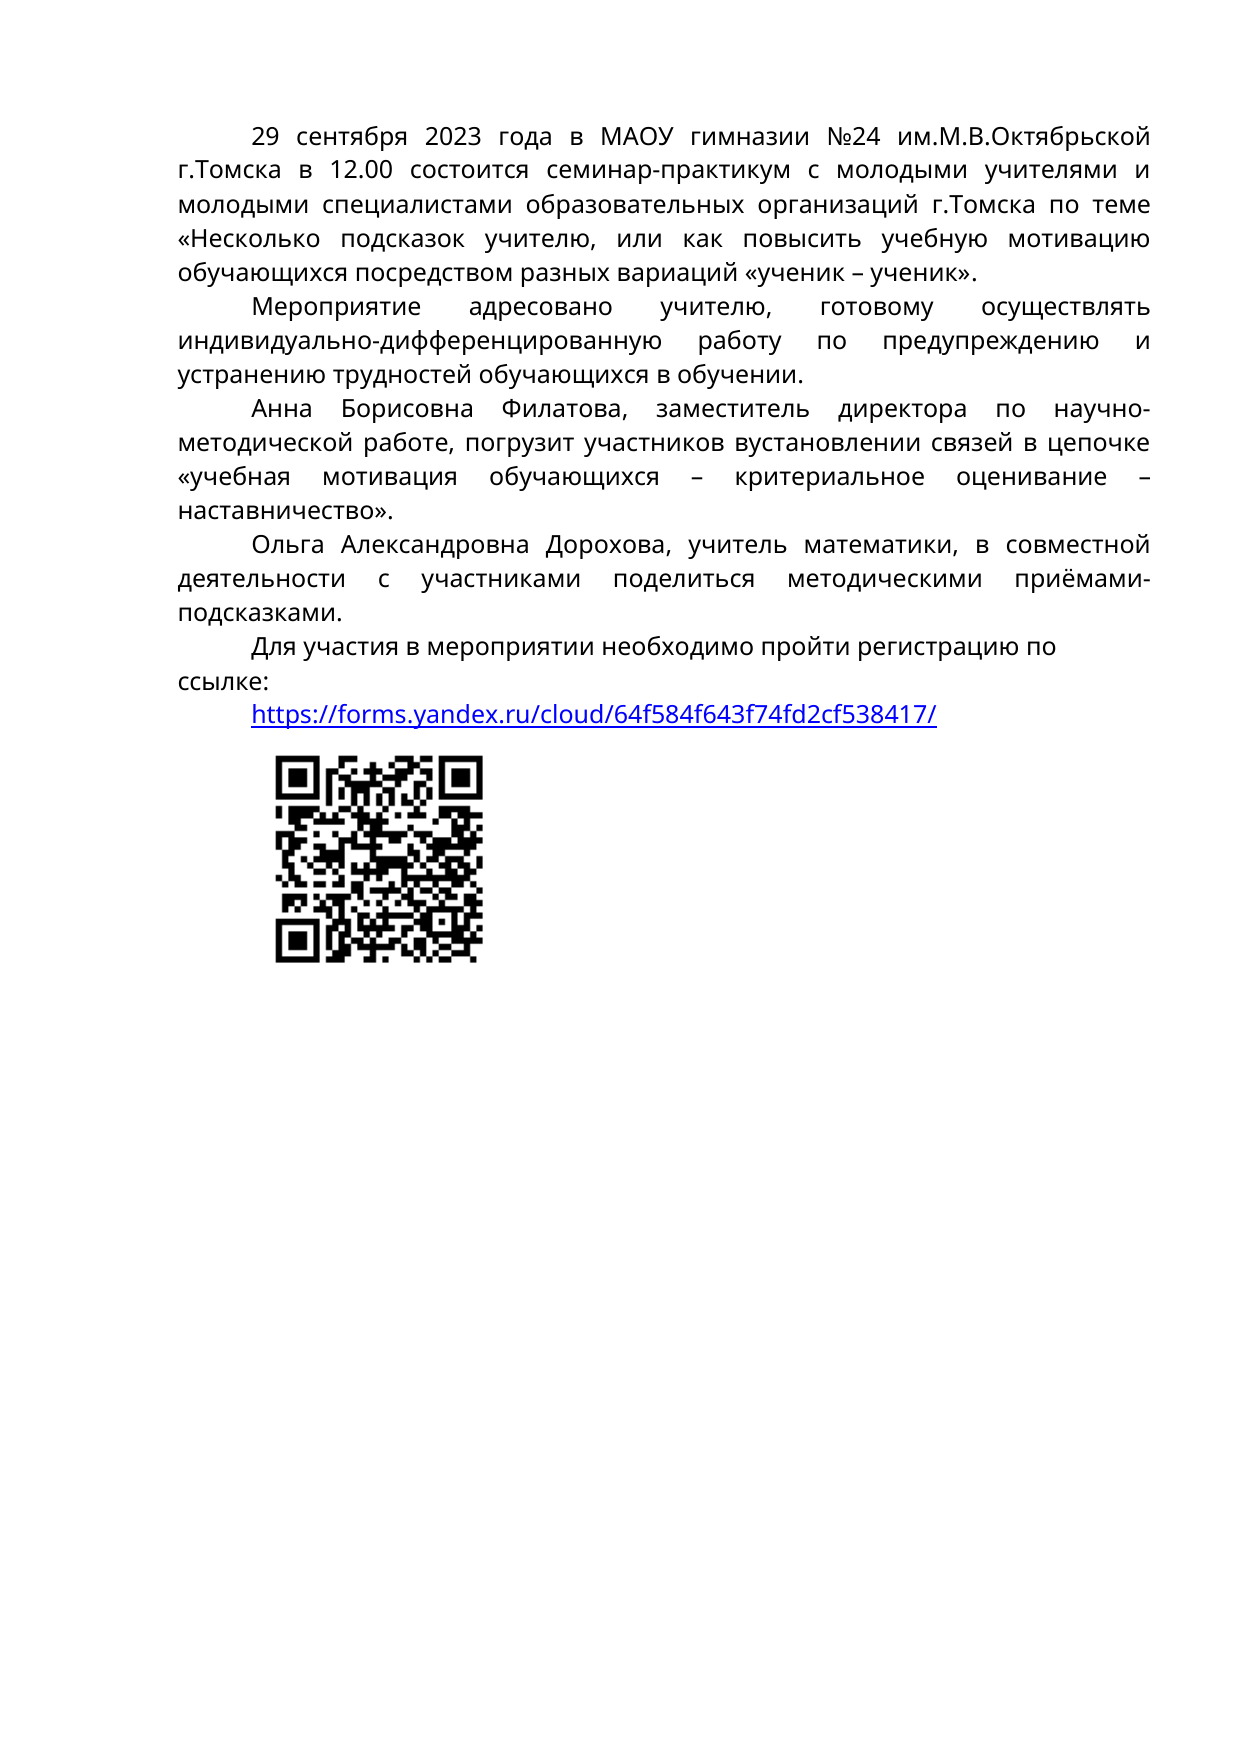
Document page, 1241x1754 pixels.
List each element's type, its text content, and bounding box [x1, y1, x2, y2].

text Мероприятие адресовано учителю, готовому осуществлять индивидуально-дифференцированную работу по предупреждению и устранению трудностей обучающихся в обучении. [177, 288, 1152, 391]
picture [251, 731, 508, 988]
text 29 сентября 2023 года в МАОУ гимназии №24 им.М.В.Октябрьской г.Томска в 12.00 состоится семинар-практикум с молодыми учителями и молодыми специалистами образовательных организаций г.Томска по теме «Несколько подсказок учителю, или как повысить учебную мотивацию обучающихся посредством разных вариаций «ученик – ученик». [177, 118, 1152, 288]
text Для участия в мероприятии необходимо пройти регистрацию по ссылке: [177, 629, 1152, 697]
text Ольга Александровна Дорохова, учитель математики, в совместной деятельности с участниками поделиться методическими приёмами-подсказками. [177, 527, 1152, 629]
text https://forms.yandex.ru/cloud/64f584f643f74fd2cf538417/ [177, 697, 1152, 731]
text Анна Борисовна Филатова, заместитель директора по научно-методической работе, погрузит участников вустановлении связей в цепочке «учебная мотивация обучающихся – критериальное оценивание – наставничество». [177, 391, 1152, 527]
